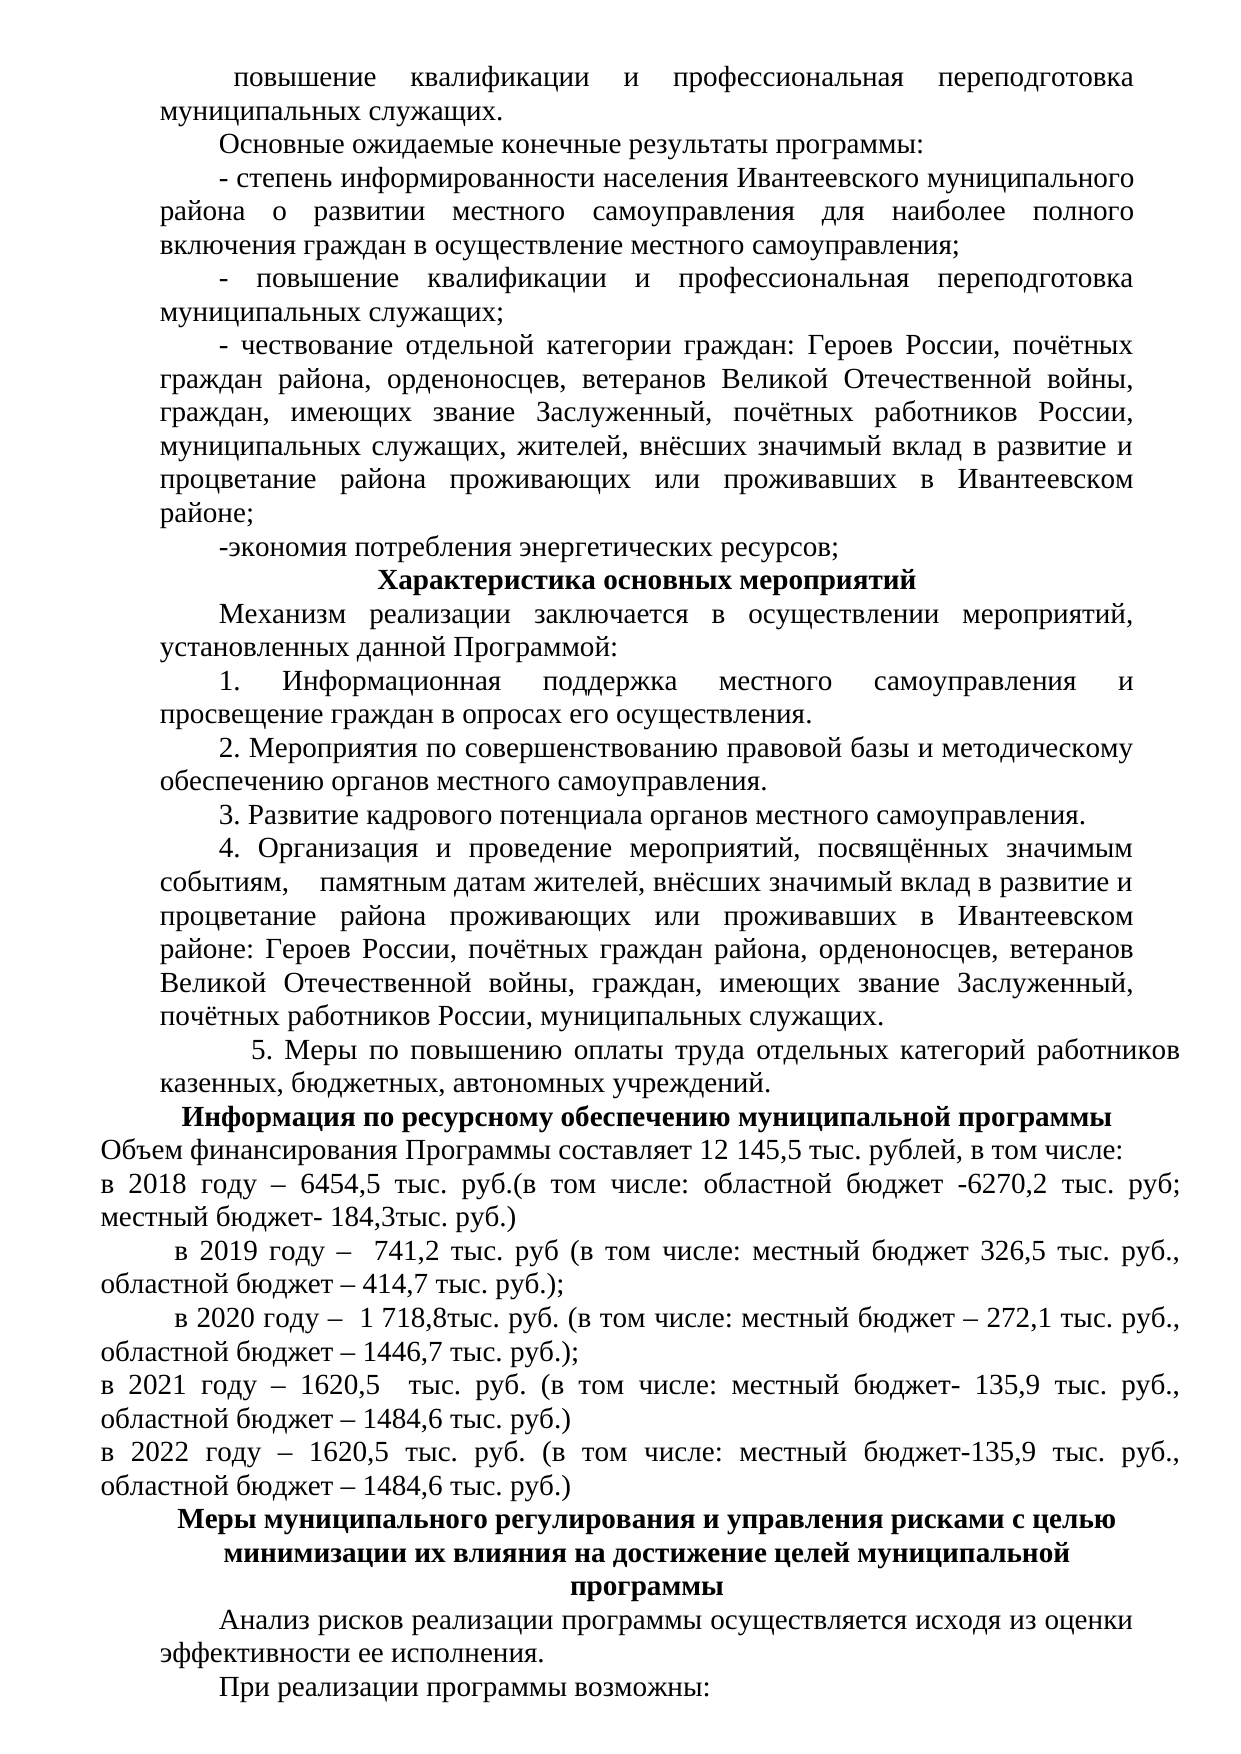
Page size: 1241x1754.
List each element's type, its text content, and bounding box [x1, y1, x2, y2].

text 2. Мероприятия по совершенствованию правовой базы и методическому обеспечению органов местного самоуправления. [159, 730, 1134, 797]
text Механизм реализации заключается в осуществлении мероприятий, установленных данной Программой: [159, 596, 1134, 663]
text Объем финансирования Программы составляет 12 145,5 тыс. рублей, в том числе: [100, 1132, 1181, 1166]
text При реализации программы возможны: [159, 1669, 1134, 1703]
text Информация по ресурсному обеспечению муниципальной программы [159, 1099, 1134, 1132]
text - степень информированности населения Ивантеевского муниципального района о развитии местного самоуправления для наиболее полного включения граждан в осуществление местного самоуправления; [159, 160, 1134, 260]
text в 2021 году – 1620,5 тыс. руб. (в том числе: местный бюджет- 135,9 тыс. руб., областной бюджет – 1484,6 тыс. руб.) [100, 1367, 1181, 1434]
text Основные ожидаемые конечные результаты программы: [159, 126, 1134, 160]
text в 2018 году – 6454,5 тыс. руб.(в том числе: областной бюджет -6270,2 тыс. руб; местный бюджет- 184,3тыс. руб.) [100, 1166, 1181, 1233]
text 3. Развитие кадрового потенциала органов местного самоуправления. [159, 797, 1134, 831]
text - повышение квалификации и профессиональная переподготовка муниципальных служащих; [159, 260, 1134, 327]
text в 2019 году – 741,2 тыс. руб (в том числе: местный бюджет 326,5 тыс. руб., областной бюджет – 414,7 тыс. руб.); [100, 1233, 1181, 1300]
text 4. Организация и проведение мероприятий, посвящённых значимым событиям, памятным датам жителей, внёсших значимый вклад в развитие и процветание района проживающих или проживавших в Ивантеевском районе: Героев России, почётных граждан района, орденоносцев, ветеранов Великой Отечественной войны, граждан, имеющих звание Заслуженный, почётных работников России, муниципальных служащих. [159, 831, 1134, 1032]
text -экономия потребления энергетических ресурсов; [159, 529, 1134, 562]
text Меры муниципального регулирования и управления рисками с целью минимизации их влияния на достижение целей муниципальной программы [159, 1501, 1134, 1602]
text 5. Меры по повышению оплаты труда отдельных категорий работников казенных, бюджетных, автономных учреждений. [159, 1032, 1181, 1099]
text - чествование отдельной категории граждан: Героев России, почётных граждан района, орденоносцев, ветеранов Великой Отечественной войны, граждан, имеющих звание Заслуженный, почётных работников России, муниципальных служащих, жителей, внёсших значимый вклад в развитие и процветание района проживающих или проживавших в Ивантеевском районе; [159, 327, 1134, 529]
text повышение квалификации и профессиональная переподготовка муниципальных служащих. [159, 59, 1134, 126]
text 1. Информационная поддержка местного самоуправления и просвещение граждан в опросах его осуществления. [159, 663, 1134, 730]
text Характеристика основных мероприятий [159, 562, 1134, 596]
text в 2022 году – 1620,5 тыс. руб. (в том числе: местный бюджет-135,9 тыс. руб., областной бюджет – 1484,6 тыс. руб.) [100, 1434, 1181, 1501]
text в 2020 году – 1 718,8тыс. руб. (в том числе: местный бюджет – 272,1 тыс. руб., областной бюджет – 1446,7 тыс. руб.); [100, 1300, 1181, 1367]
text Анализ рисков реализации программы осуществляется исходя из оценки эффективности ее исполнения. [159, 1602, 1134, 1669]
